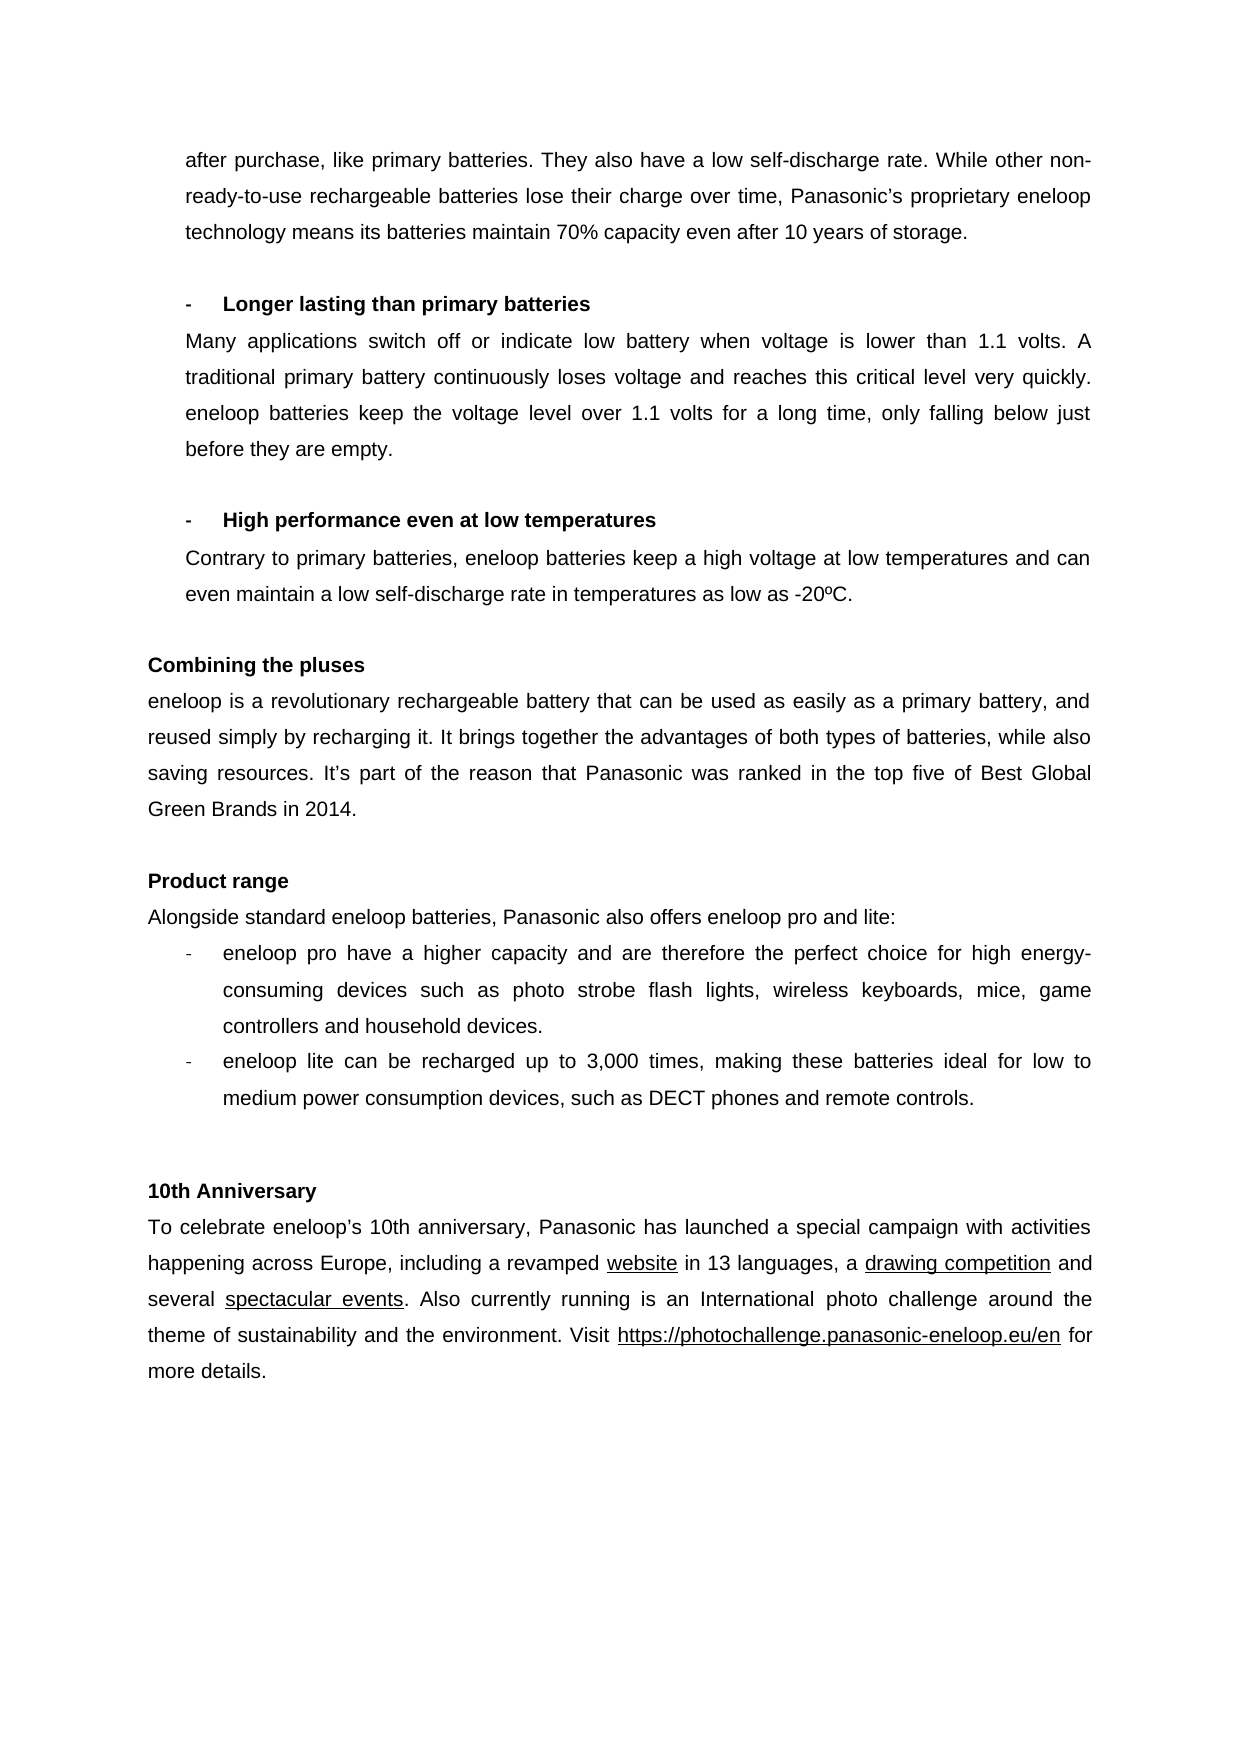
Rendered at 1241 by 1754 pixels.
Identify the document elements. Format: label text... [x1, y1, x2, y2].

text eneloop is a revolutionary rechargeable battery that can be used as easily as a primary battery, and reused simply by recharging it. It brings together the advantages of both types of batteries, while also saving resources. It’s part of the reason that Panasonic was ranked in the top five of Best Global Green Brands in 2014. [148, 689, 1093, 821]
text 10th Anniversary [148, 1179, 1093, 1203]
list eneloop lite can be recharged up to 3,000 times, making these batteries ideal for low to medium power consumption devices, such as DECT phones and remote controls. [185, 1049, 1093, 1110]
text Combining the pluses [148, 653, 1093, 677]
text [185, 148, 1093, 243]
text Alongside standard eneloop batteries, Panasonic also offers eneloop pro and lite: [148, 905, 1093, 929]
text Many applications switch off or indicate low battery when voltage is lower than 1.1 volts. A traditional primary battery continuously loses voltage and reaches this critical level very quickly. eneloop batteries keep the voltage level over 1.1 volts for a long time, only falling below just before they are empty. [185, 328, 1093, 460]
list eneloop pro have a higher capacity and are therefore the perfect choice for high energy-consuming devices such as photo strobe flash lights, wireless keyboards, mice, game controllers and household devices. [185, 941, 1093, 1037]
list Longer lasting than primary batteries [185, 291, 1093, 316]
list High performance even at low temperatures [185, 508, 1093, 533]
text Contrary to primary batteries, eneloop batteries keep a high voltage at low temperatures and can even maintain a low self-discharge rate in temperatures as low as -20ºC. [185, 545, 1093, 605]
text Product range [148, 869, 1093, 893]
text To celebrate eneloop’s 10th anniversary, Panasonic has launched a special campaign with activities happening across Europe, including a revamped website in 13 languages, a drawing competition and several spectacular events. Also currently running is an International photo challenge around the theme of sustainability and the environment. Visit https://photochallenge.panasonic-eneloop.eu/en for more details. [148, 1215, 1093, 1382]
